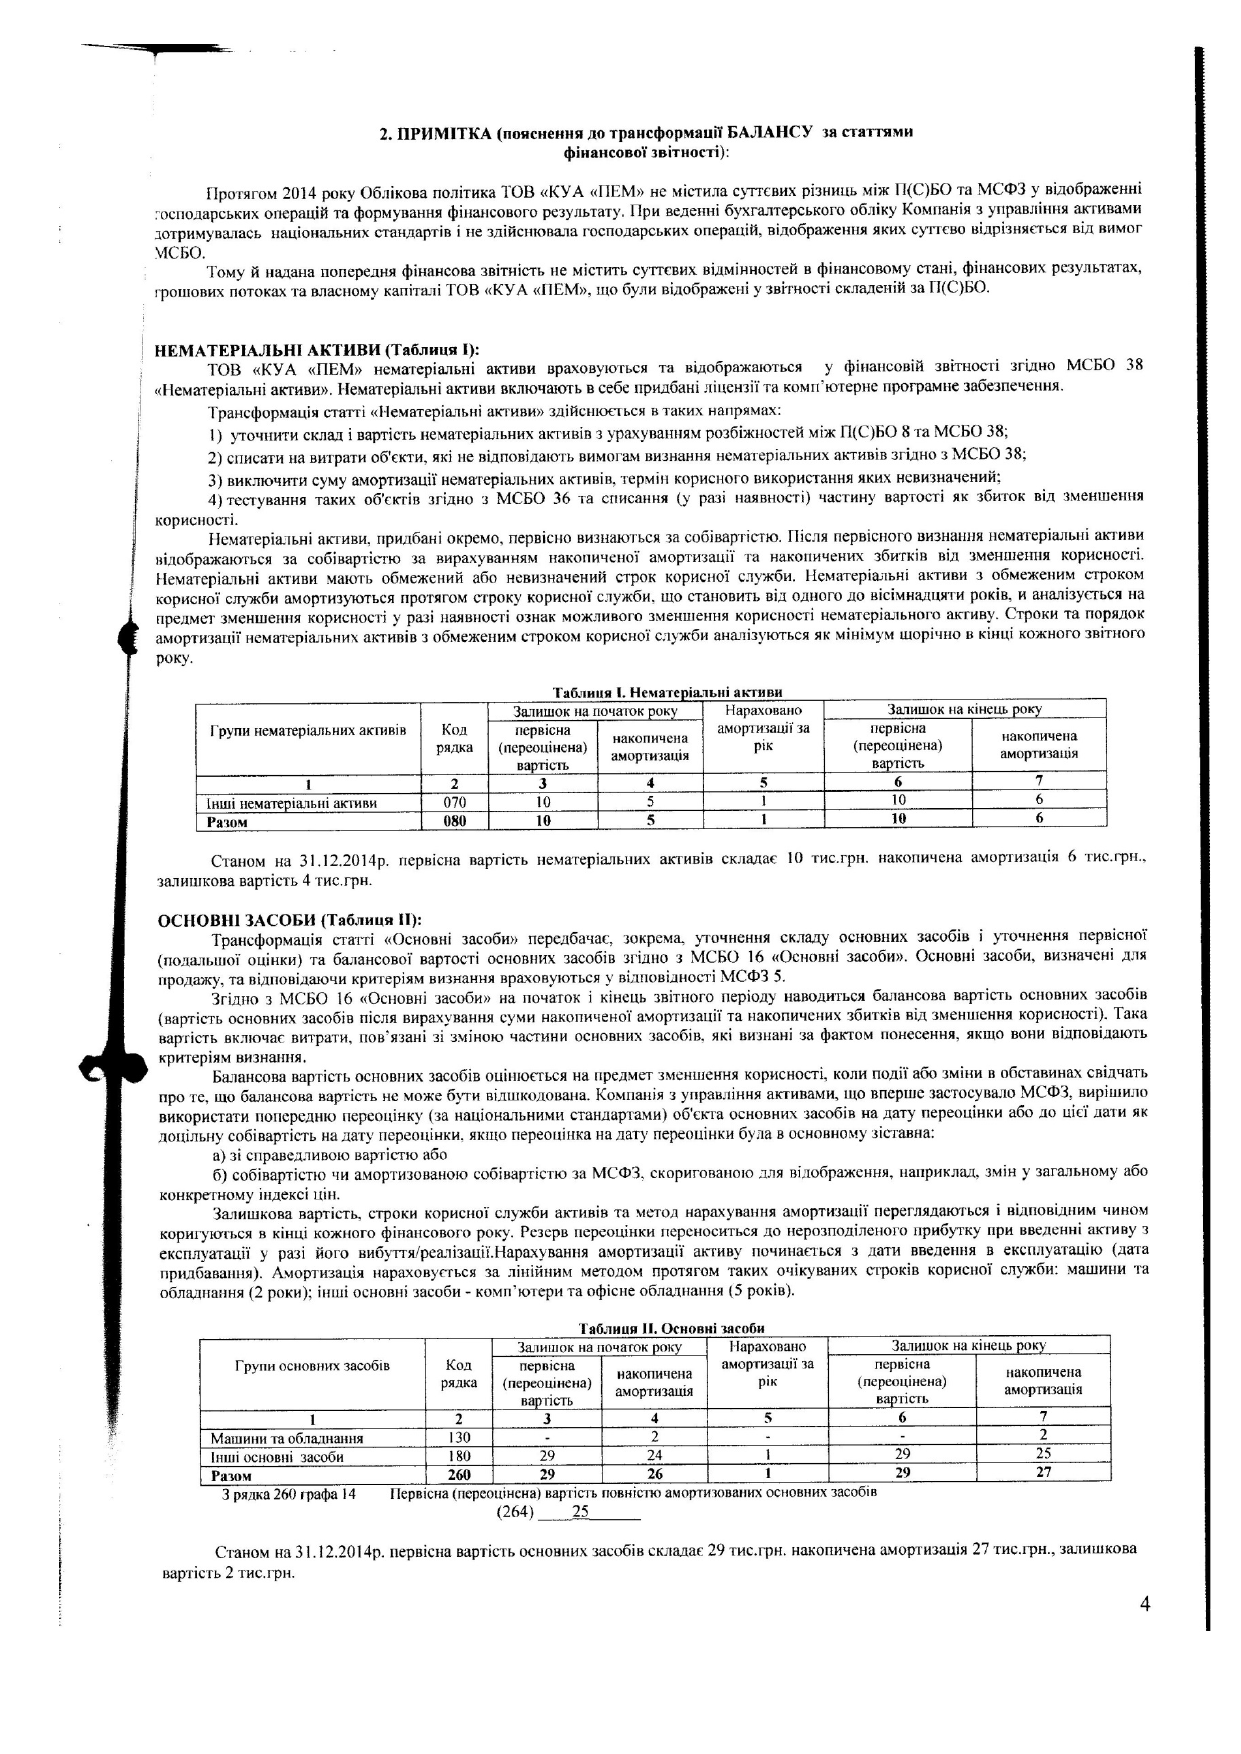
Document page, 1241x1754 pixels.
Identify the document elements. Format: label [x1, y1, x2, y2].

picture [59, 44, 1211, 1636]
